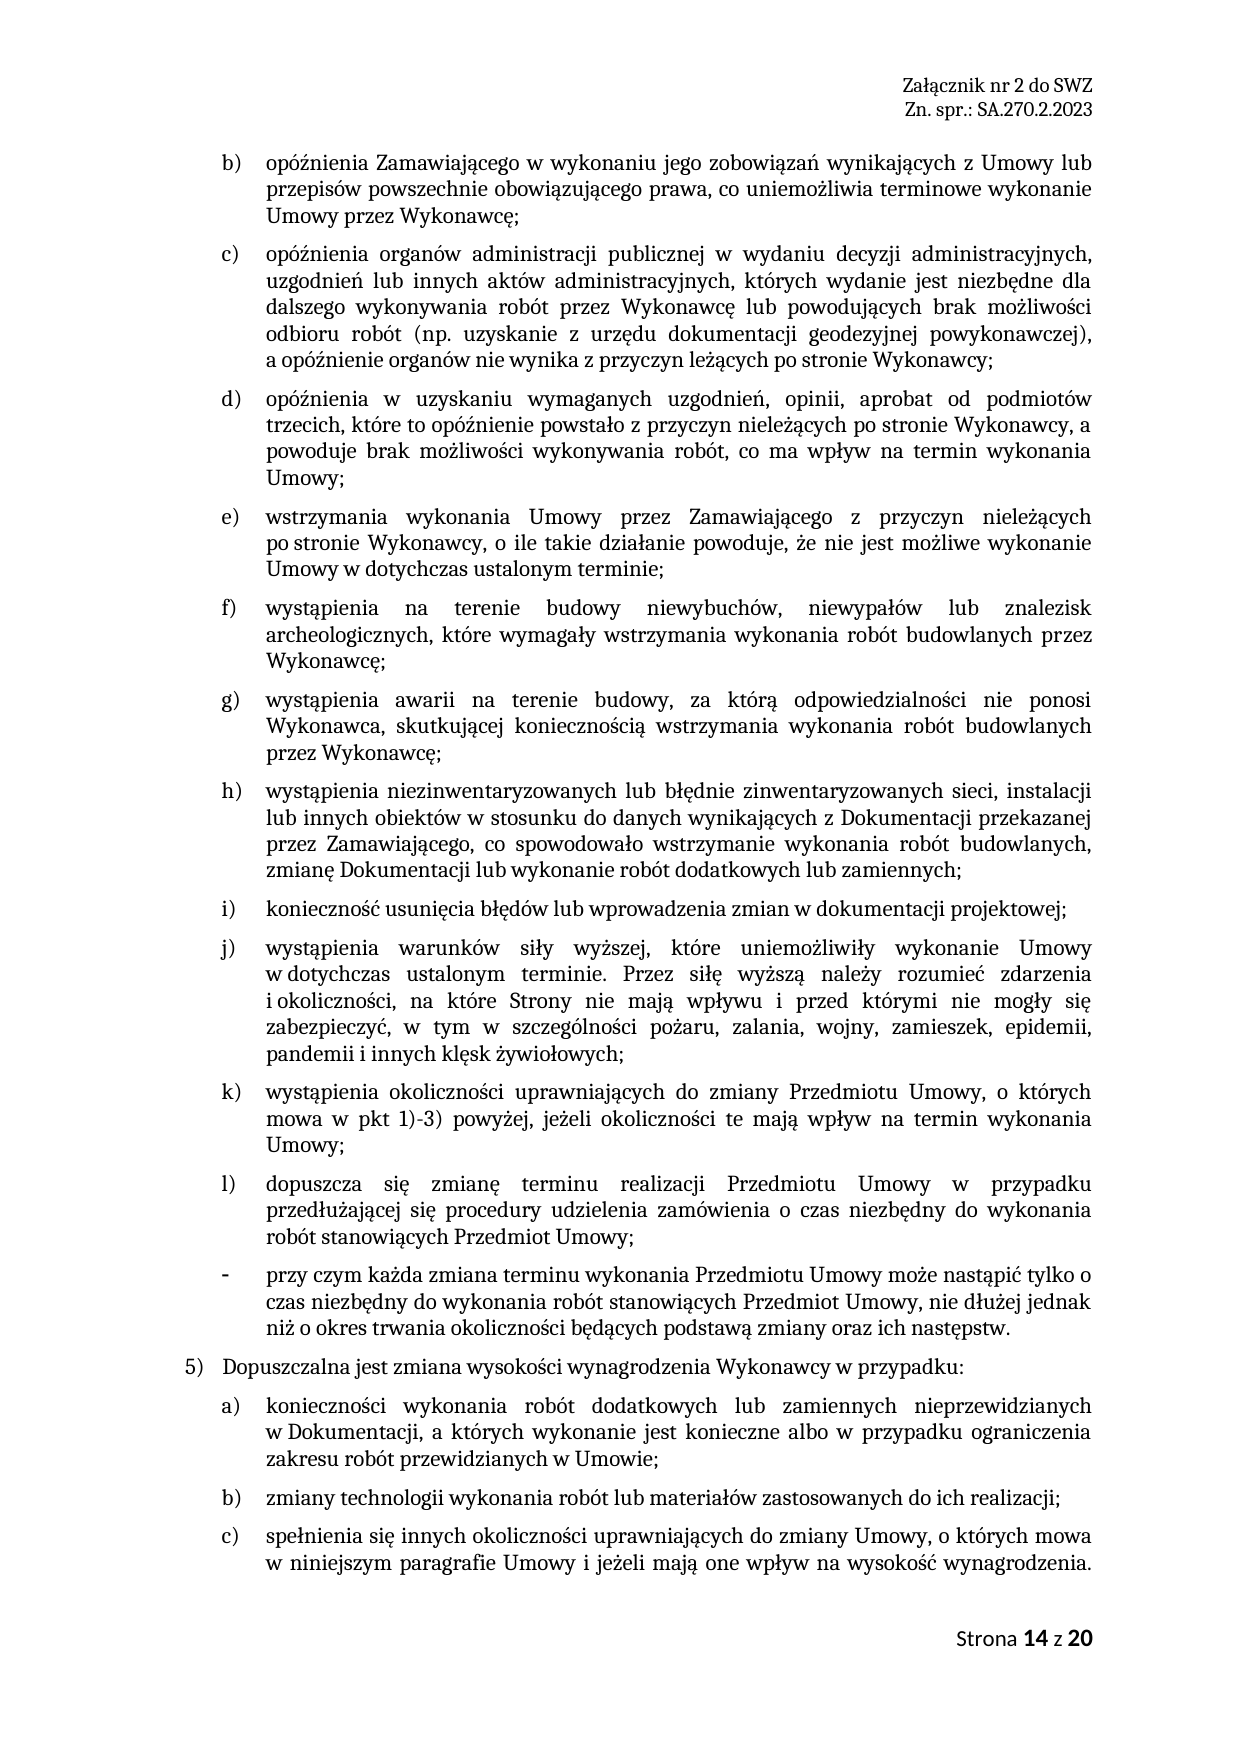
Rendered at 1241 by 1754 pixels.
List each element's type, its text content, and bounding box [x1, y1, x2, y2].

list wystąpienia awarii na terenie budowy, za którą odpowiedzialności nie ponosi Wykonawca, skutkującej koniecznością wstrzymania wykonania robót budowlanych przez Wykonawcę; [221, 687, 1093, 766]
list zmiany technologii wykonania robót lub materiałów zastosowanych do ich realizacji; [221, 1484, 1093, 1511]
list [221, 1523, 1093, 1576]
list konieczności wykonania robót dodatkowych lub zamiennych nieprzewidzianych w Dokumentacji, a których wykonanie jest konieczne albo w przypadku ograniczenia zakresu robót przewidzianych w Umowie; [221, 1393, 1093, 1472]
list opóźnienia organów administracji publicznej w wydaniu decyzji administracyjnych, uzgodnień lub innych aktów administracyjnych, których wydanie jest niezbędne dla dalszego wykonywania robót przez Wykonawcę lub powodujących brak możliwości odbioru robót (np. uzyskanie z urzędu dokumentacji geodezyjnej powykonawczej), a opóźnienie organów nie wynika z przyczyn leżących po stronie Wykonawcy; [221, 241, 1093, 373]
list wystąpienia warunków siły wyższej, które uniemożliwiły wykonanie Umowy w dotychczas ustalonym terminie. Przez siłę wyższą należy rozumieć zdarzenia i okoliczności, na które Strony nie mają wpływu i przed którymi nie mogły się zabezpieczyć, w tym w szczególności pożaru, zalania, wojny, zamieszek, epidemii, pandemii i innych klęsk żywiołowych; [221, 935, 1093, 1067]
list wystąpienia niezinwentaryzowanych lub błędnie zinwentaryzowanych sieci, instalacji lub innych obiektów w stosunku do danych wynikających z Dokumentacji przekazanej przez Zamawiającego, co spowodowało wstrzymanie wykonania robót budowlanych, zmianę Dokumentacji lub wykonanie robót dodatkowych lub zamiennych; [221, 778, 1093, 883]
list wstrzymania wykonania Umowy przez Zamawiającego z przyczyn nieleżących po stronie Wykonawcy, o ile takie działanie powoduje, że nie jest możliwe wykonanie Umowy w dotychczas ustalonym terminie; [221, 503, 1093, 582]
list wystąpienia okoliczności uprawniających do zmiany Przedmiotu Umowy, o których mowa w pkt 1)-3) powyżej, jeżeli okoliczności te mają wpływ na termin wykonania Umowy; [221, 1079, 1093, 1158]
list konieczność usunięcia błędów lub wprowadzenia zmian w dokumentacji projektowej; [221, 896, 1093, 922]
list opóźnienia Zamawiającego w wykonaniu jego zobowiązań wynikających z Umowy lub przepisów powszechnie obowiązującego prawa, co uniemożliwia terminowe wykonanie Umowy przez Wykonawcę; [221, 150, 1093, 229]
list dopuszcza się zmianę terminu realizacji Przedmiotu Umowy w przypadku przedłużającej się procedury udzielenia zamówienia o czas niezbędny do wykonania robót stanowiących Przedmiot Umowy; [221, 1171, 1093, 1250]
list Dopuszczalna jest zmiana wysokości wynagrodzenia Wykonawcy w przypadku: [185, 1354, 1093, 1380]
list opóźnienia w uzyskaniu wymaganych uzgodnień, opinii, aprobat od podmiotów trzecich, które to opóźnienie powstało z przyczyn nieleżących po stronie Wykonawcy, a powoduje brak możliwości wykonywania robót, co ma wpływ na termin wykonania Umowy; [221, 386, 1093, 491]
list wystąpienia na terenie budowy niewybuchów, niewypałów lub znalezisk archeologicznych, które wymagały wstrzymania wykonania robót budowlanych przez Wykonawcę; [221, 595, 1093, 674]
list przy czym każda zmiana terminu wykonania Przedmiotu Umowy może nastąpić tylko o czas niezbędny do wykonania robót stanowiących Przedmiot Umowy, nie dłużej jednak niż o okres trwania okoliczności będących podstawą zmiany oraz ich następstw. [221, 1262, 1093, 1341]
